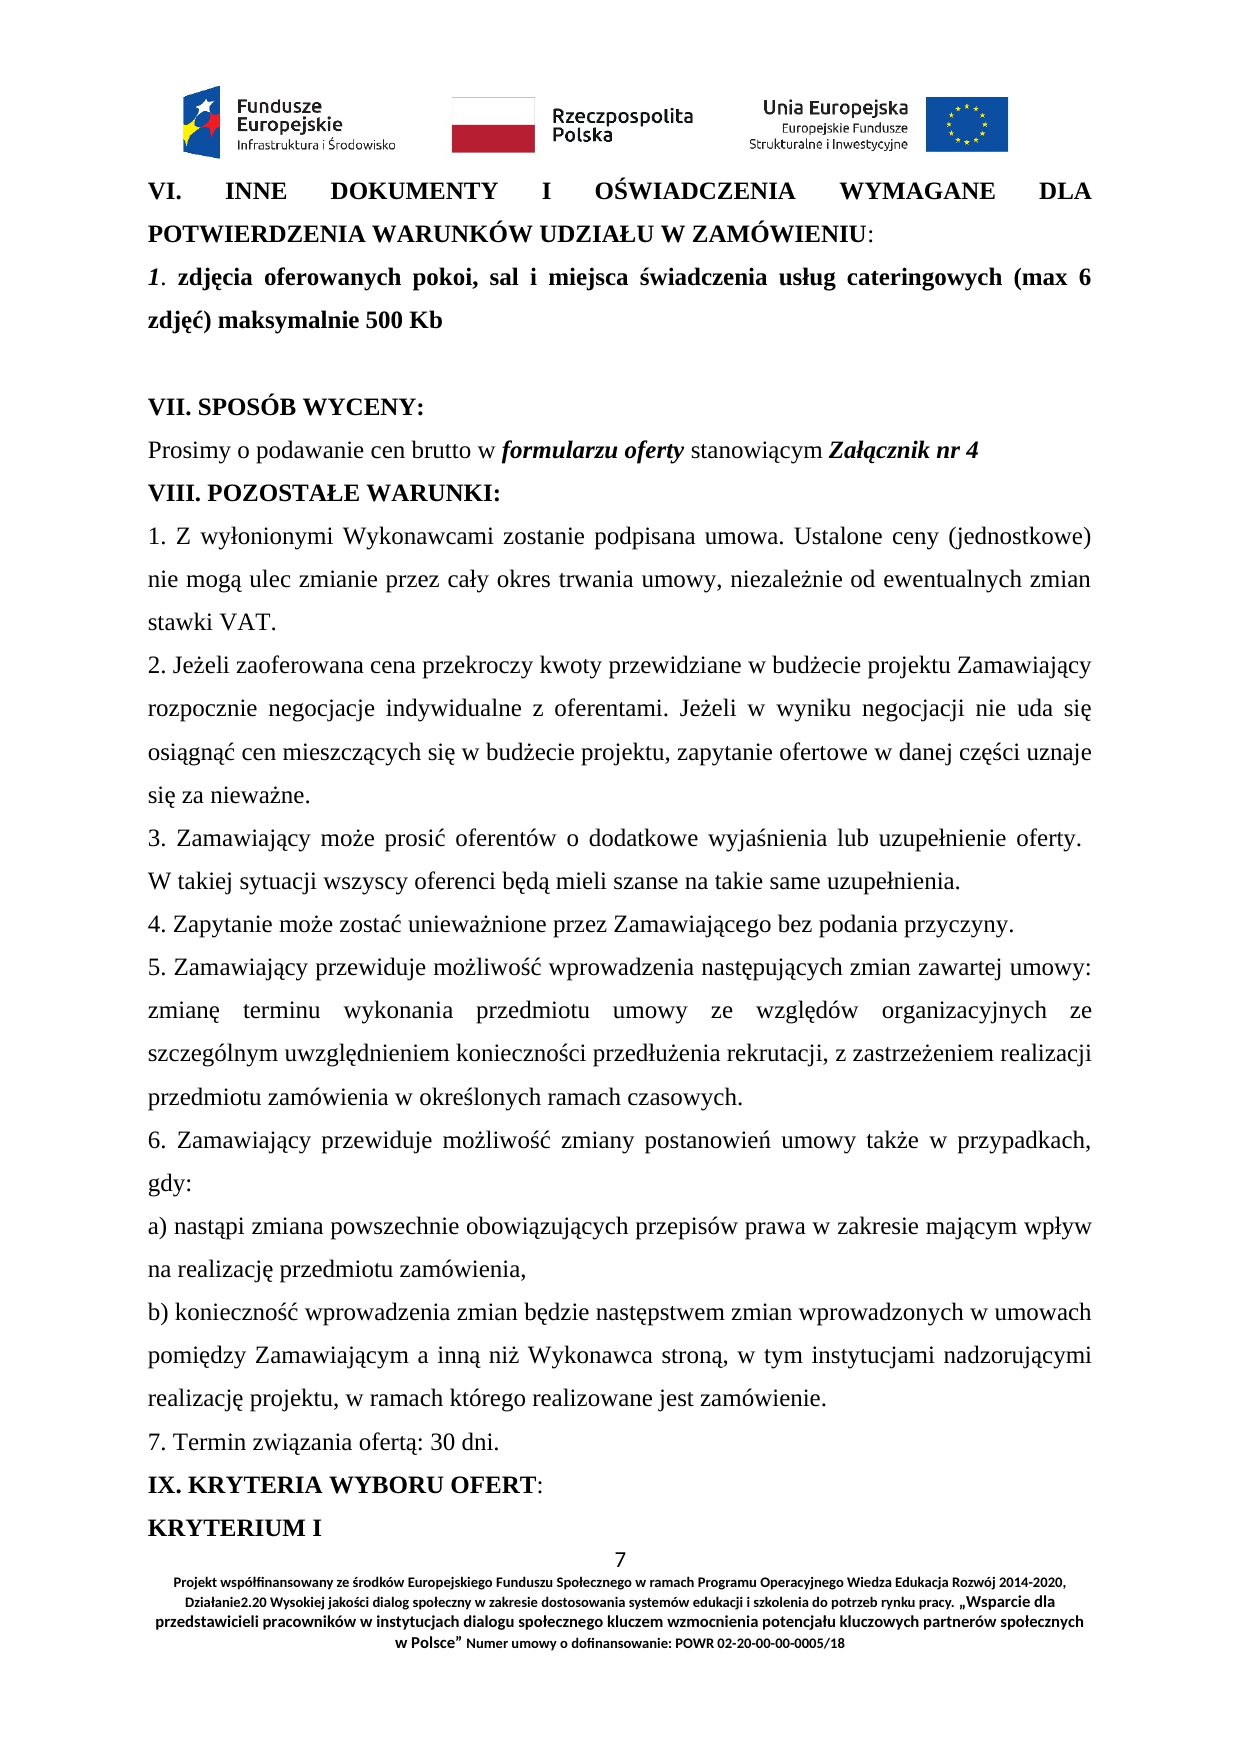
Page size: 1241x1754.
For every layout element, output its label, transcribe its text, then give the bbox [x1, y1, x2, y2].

text 2. Jeżeli zaoferowana cena przekroczy kwoty przewidziane w budżecie projektu Zamawiający rozpocznie negocjacje indywidualne z oferentami. Jeżeli w wyniku negocjacji nie uda się osiągnąć cen mieszczących się w budżecie projektu, zapytanie ofertowe w danej części uznaje się za nieważne. [148, 650, 1093, 808]
text Prosimy o podawanie cen brutto w formularzu oferty stanowiącym Załącznik nr 4 [148, 435, 1093, 463]
text 3. Zamawiający może prosić oferentów o dodatkowe wyjaśnienia lub uzupełnienie oferty. W takiej sytuacji wszyscy oferenci będą mieli szanse na takie same uzupełnienia. [148, 823, 1093, 895]
text b) konieczność wprowadzenia zmian będzie następstwem zmian wprowadzonych w umowach pomiędzy Zamawiającym a inną niż Wykonawca stroną, w tym instytucjami nadzorującymi realizację projektu, w ramach którego realizowane jest zamówienie. [148, 1297, 1093, 1412]
text IX. KRYTERIA WYBORU OFERT: [148, 1470, 1093, 1498]
text VI. INNE DOKUMENTY I OŚWIADCZENIA WYMAGANE DLA POTWIERDZENIA WARUNKÓW UDZIAŁU W ZAMÓWIENIU: [148, 176, 1093, 248]
text 1. Z wyłonionymi Wykonawcami zostanie podpisana umowa. Ustalone ceny (jednostkowe) nie mogą ulec zmianie przez cały okres trwania umowy, niezależnie od ewentualnych zmian stawki VAT. [148, 521, 1093, 636]
picture [147, 73, 1028, 176]
text 1. zdjęcia oferowanych pokoi, sal i miejsca świadczenia usług cateringowych (max 6 zdjęć) maksymalnie 500 Kb [148, 262, 1093, 334]
text 5. Zamawiający przewiduje możliwość wprowadzenia następujących zmian zawartej umowy: zmianę terminu wykonania przedmiotu umowy ze względów organizacyjnych ze szczególnym uwzględnieniem konieczności przedłużenia rekrutacji, z zastrzeżeniem realizacji przedmiotu zamówienia w określonych ramach czasowych. [148, 952, 1093, 1110]
text VIII. POZOSTAŁE WARUNKI: [148, 478, 1093, 507]
text KRYTERIUM I [148, 1513, 1093, 1542]
text a) nastąpi zmiana powszechnie obowiązujących przepisów prawa w zakresie mającym wpływ na realizację przedmiotu zamówienia, [148, 1211, 1093, 1283]
text 4. Zapytanie może zostać unieważnione przez Zamawiającego bez podania przyczyny. [148, 909, 1093, 938]
text 7. Termin związania ofertą: 30 dni. [148, 1427, 1093, 1455]
text 6. Zamawiający przewiduje możliwość zmiany postanowień umowy także w przypadkach, gdy: [148, 1125, 1093, 1197]
text VII. SPOSÓB WYCENY: [148, 392, 1093, 420]
